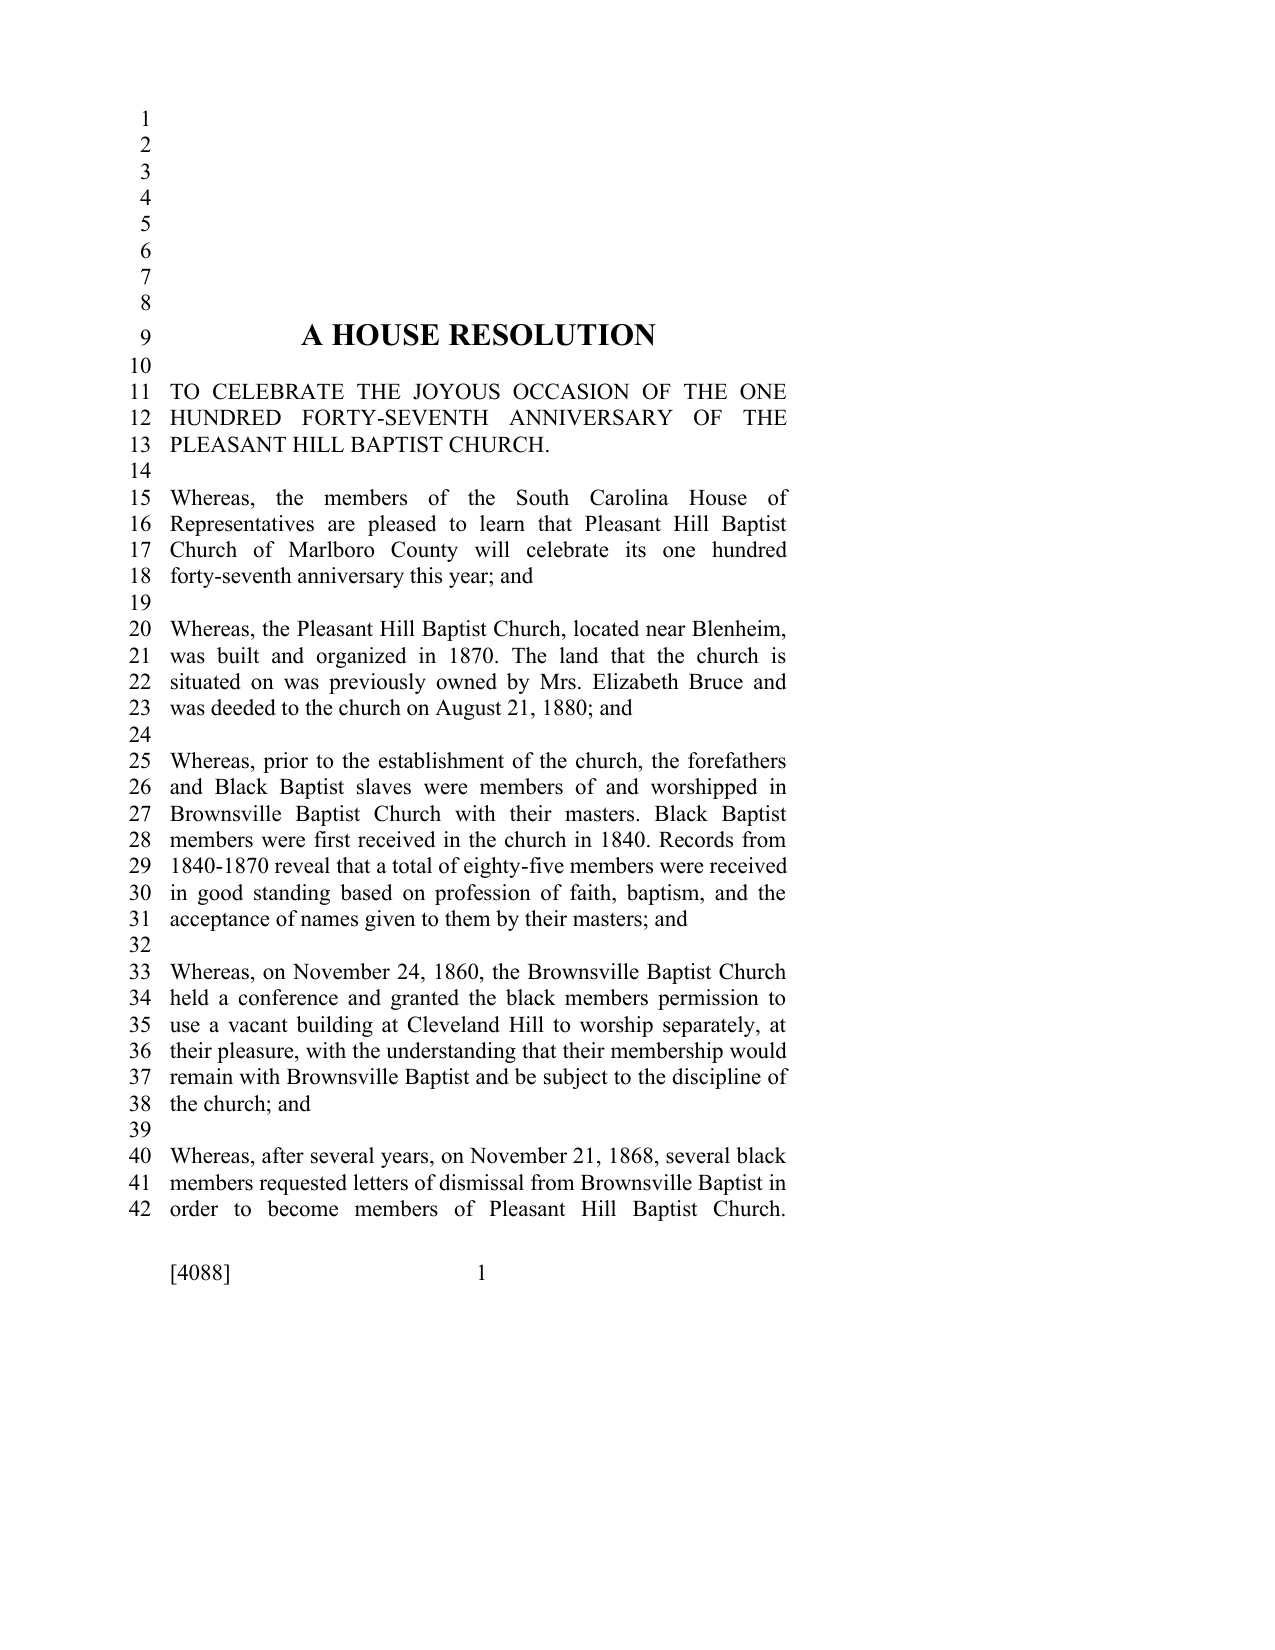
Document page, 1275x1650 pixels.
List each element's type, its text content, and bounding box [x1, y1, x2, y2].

text Whereas, prior to the establishment of the church, the forefathers and Black Baptist slaves were members of and worshipped in Brownsville Baptist Church with their masters. Black Baptist members were first received in the church in 1840. Records from 1840-1870 reveal that a total of eighty-five members were received in good standing based on profession of faith, baptism, and the acceptance of names given to them by their masters; and [169, 747, 787, 932]
text TO CELEBRATE THE JOYOUS OCCASION OF THE ONE HUNDRED FORTY-SEVENTH ANNIVERSARY OF THE PLEASANT HILL BAPTIST CHURCH. [169, 378, 787, 457]
text Whereas, on November 24, 1860, the Brownsville Baptist Church held a conference and granted the black members permission to use a vacant building at Cleveland Hill to worship separately, at their pleasure, with the understanding that their membership would remain with Brownsville Baptist and be subject to the discipline of the church; and [169, 958, 787, 1116]
text Whereas, the members of the South Carolina House of Representatives are pleased to learn that Pleasant Hill Baptist Church of Marlboro County will celebrate its one hundred forty-seventh anniversary this year; and [169, 483, 787, 589]
text A HOUSE RESOLUTION [169, 316, 787, 352]
text Whereas, the Pleasant Hill Baptist Church, located near Blenheim, was built and organized in 1870. The land that the church is situated on was previously owned by Mrs. Elizabeth Bruce and was deeded to the church on August 21, 1880; and [169, 615, 787, 721]
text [169, 1142, 787, 1221]
